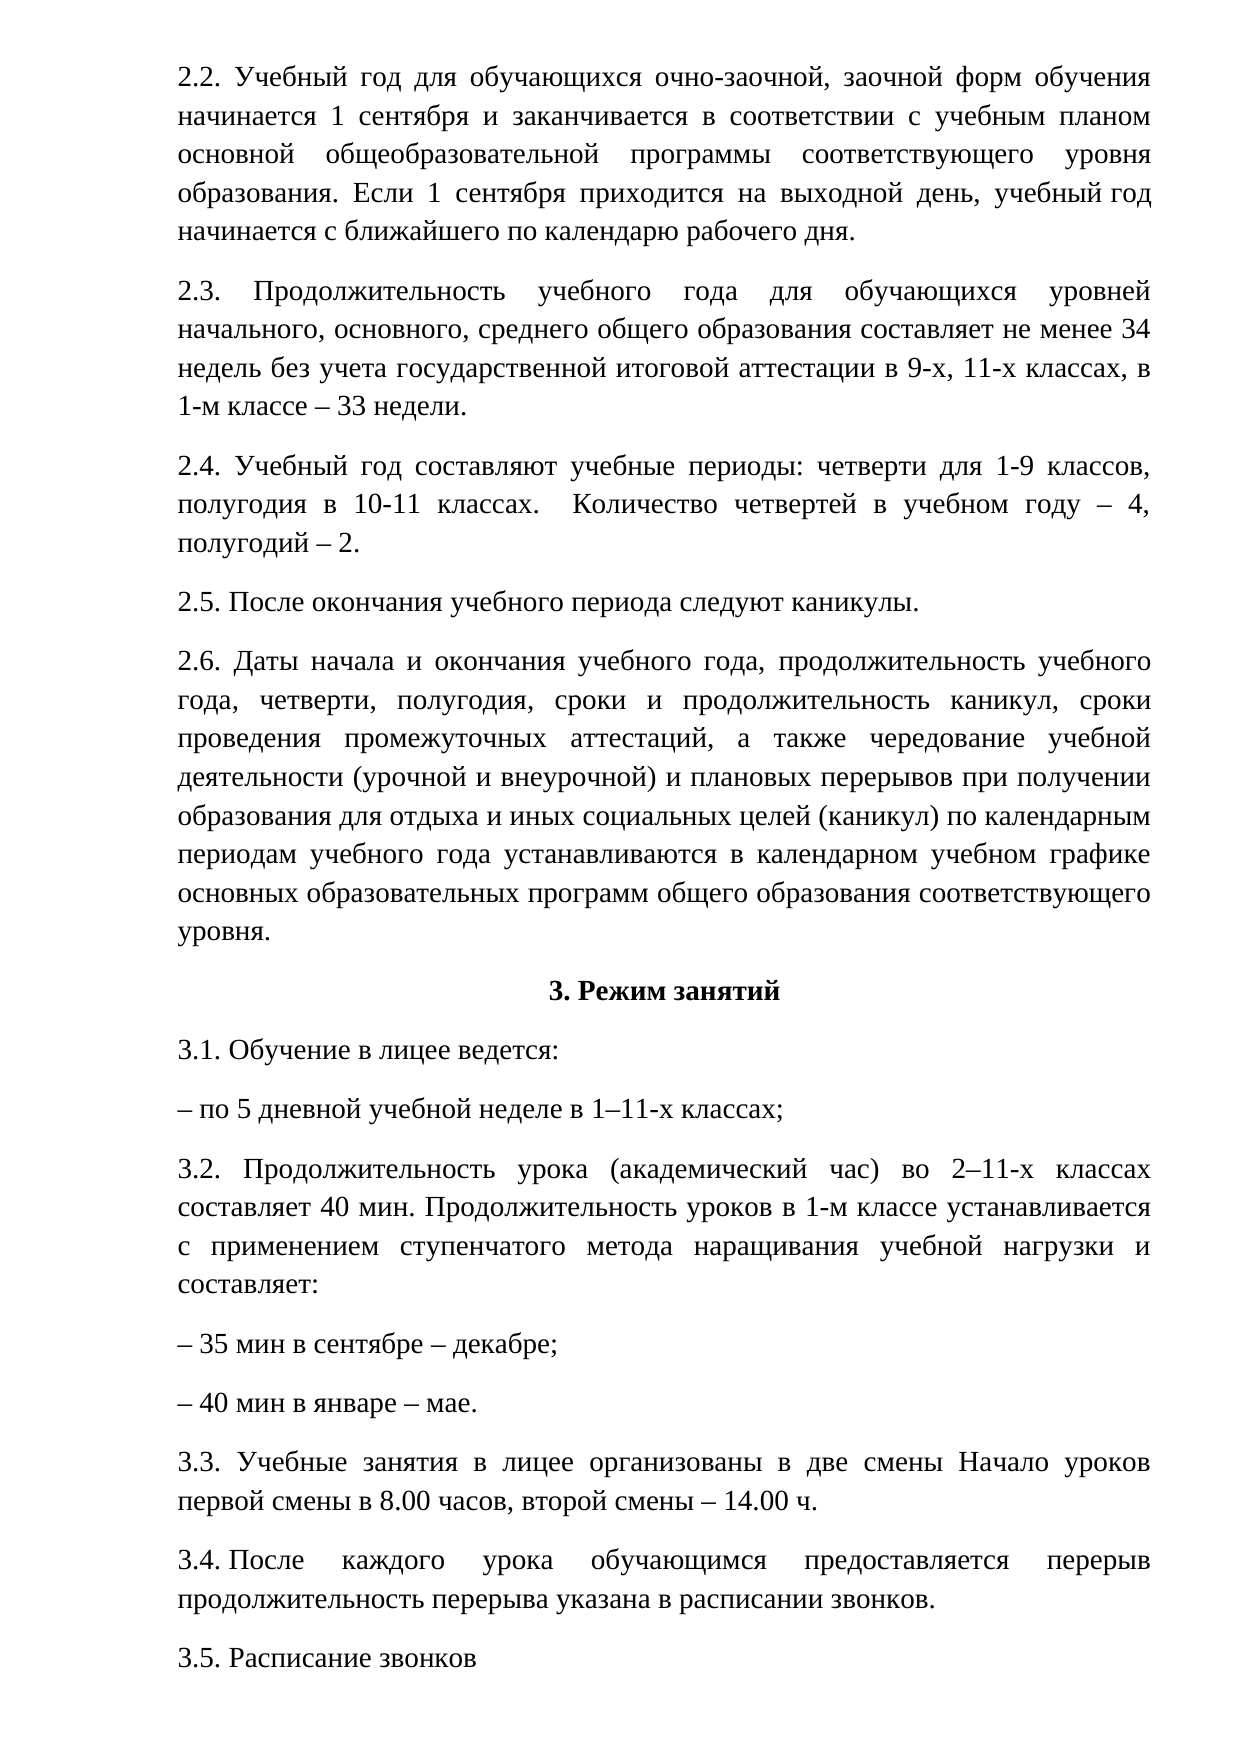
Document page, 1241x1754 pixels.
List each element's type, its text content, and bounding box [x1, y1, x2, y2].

text 2.4. Учебный год составляют учебные периоды: четверти для 1-9 классов, полугодия в 10-11 классах. Количество четвертей в учебном году – 4, полугодий – 2. [177, 448, 1152, 558]
text 3. Режим занятий [177, 973, 1152, 1006]
text – 40 мин в январе – мае. [177, 1385, 1152, 1419]
text 3.1. Обучение в лицее ведется: [177, 1032, 1152, 1066]
text 3.4. После каждого урока обучающимся предоставляется перерыв продолжительность перерыва указана в расписании звонков. [177, 1542, 1152, 1614]
text 3.3. Учебные занятия в лицее организованы в две смены Начало уроков первой смены в 8.00 часов, второй смены – 14.00 ч. [177, 1444, 1152, 1517]
text – по 5 дневной учебной неделе в 1–11-х классах; [177, 1091, 1152, 1125]
text 2.3. Продолжительность учебного года для обучающихся уровней начального, основного, среднего общего образования составляет не менее 34 недель без учета государственной итоговой аттестации в 9-х, 11-х классах, в 1-м классе – 33 недели. [177, 273, 1152, 422]
text 3.2. Продолжительность урока (академический час) во 2–11-х классах составляет 40 мин. Продолжительность уроков в 1-м классе устанавливается с применением ступенчатого метода наращивания учебной нагрузки и составляет: [177, 1151, 1152, 1300]
text 2.6. Даты начала и окончания учебного года, продолжительность учебного года, четверти, полугодия, сроки и продолжительность каникул, сроки проведения промежуточных аттестаций, а также чередование учебной деятельности (урочной и внеурочной) и плановых перерывов при получении образования для отдыха и иных социальных целей (каникул) по календарным периодам учебного года устанавливаются в календарном учебном графике основных образовательных программ общего образования соответствующего уровня. [177, 643, 1152, 947]
text 3.5. Расписание звонков [177, 1640, 1152, 1674]
text 2.2. Учебный год для обучающихся очно-заочной, заочной форм обучения начинается 1 сентября и заканчивается в соответствии с учебным планом основной общеобразовательной программы соответствующего уровня образования. Если 1 сентября приходится на выходной день, учебный год начинается с ближайшего по календарю рабочего дня. [177, 59, 1152, 247]
text – 35 мин в сентябре – декабре; [177, 1326, 1152, 1359]
text 2.5. После окончания учебного периода следуют каникулы. [177, 584, 1152, 618]
